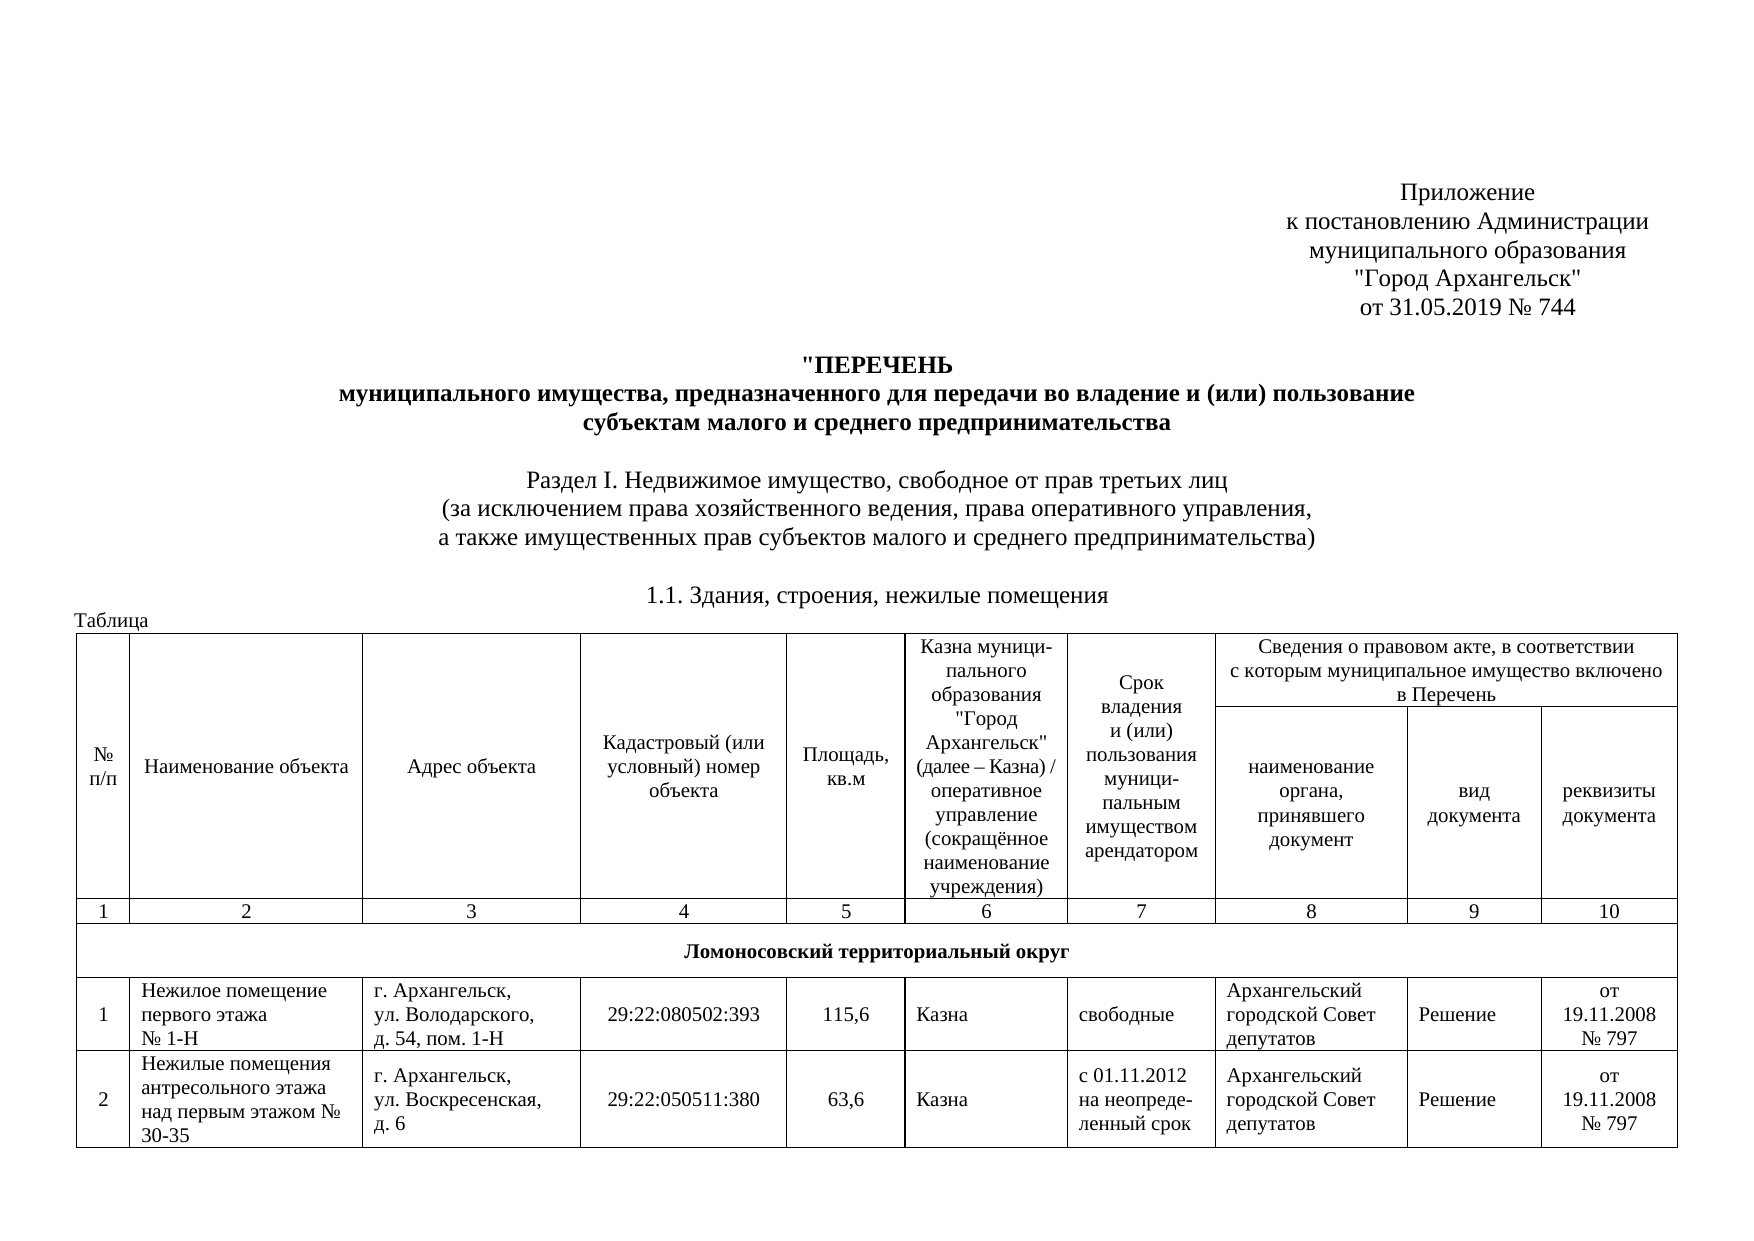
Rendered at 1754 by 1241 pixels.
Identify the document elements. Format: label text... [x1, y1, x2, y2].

table_cell г. Архангельск, ул. Володарского, д. 54, пом. 1-Н [363, 978, 580, 1050]
table_cell 1 [77, 899, 129, 923]
table_cell 8 [1216, 899, 1407, 923]
table_header Сведения о правовом акте, в соответствии с которым муниципальное имущество включено в Перечень [1216, 634, 1677, 706]
table_cell 29:22:050511:380 [581, 1051, 786, 1147]
text Раздел I. Недвижимое имущество, свободное от прав третьих лиц [59, 465, 1695, 493]
text субъектам малого и среднего предпринимательства [59, 407, 1695, 436]
table_cell 6 [906, 899, 1067, 923]
text к постановлению Администрации [1240, 206, 1695, 235]
table_cell 10 [1542, 899, 1677, 923]
table_cell от 19.11.2008 № 797 [1542, 1051, 1677, 1147]
text муниципального образования [1240, 235, 1695, 263]
table_cell 9 [1408, 899, 1541, 923]
table_cell свободные [1068, 978, 1215, 1050]
table_cell 63,6 [787, 1051, 904, 1147]
text Таблица [59, 608, 1695, 632]
table_cell Решение [1408, 1051, 1541, 1147]
table_header Адрес объекта [363, 634, 580, 898]
text "Город Архангельск" [1240, 263, 1695, 292]
table_cell от 19.11.2008 № 797 [1542, 978, 1677, 1050]
text "ПЕРЕЧЕНЬ [59, 350, 1695, 378]
text а также имущественных прав субъектов малого и среднего предпринимательства) [59, 522, 1695, 551]
text (за исключением права хозяйственного ведения, права оперативного управления, [59, 493, 1695, 522]
text 1.1. Здания, строения, нежилые помещения [59, 580, 1695, 608]
table_header Наименование объекта [130, 634, 362, 898]
table_cell 115,6 [787, 978, 904, 1050]
table_cell вид документа [1408, 707, 1541, 898]
table_header Казна муници-пального образования "Город Архангельск" (далее – Казна) / оперативное управление (сокращённое наименование учреждения) [906, 634, 1067, 898]
table_cell Архангельский городской Совет депутатов [1216, 978, 1407, 1050]
table_cell Казна [906, 1051, 1067, 1147]
table_header № п/п [77, 634, 129, 898]
text Приложение [1240, 177, 1695, 206]
table_cell Ломоносовский территориальный округ [77, 924, 1677, 977]
table_cell г. Архангельск, ул. Воскресенская, д. 6 [363, 1051, 580, 1147]
table_cell Решение [1408, 978, 1541, 1050]
table_cell наименование органа, принявшего документ [1216, 707, 1407, 898]
table_cell Казна [906, 978, 1067, 1050]
table_header Площадь, кв.м [787, 634, 904, 898]
table_cell 4 [581, 899, 786, 923]
table_cell 29:22:080502:393 [581, 978, 786, 1050]
table_cell 7 [1068, 899, 1215, 923]
table_cell Нежилые помещения антресольного этажа над первым этажом № 30-35 [130, 1051, 362, 1147]
table_cell реквизиты документа [1542, 707, 1677, 898]
text от 31.05.2019 № 744 [1240, 292, 1695, 321]
table_cell 3 [363, 899, 580, 923]
table_cell с 01.11.2012 на неопреде-ленный срок [1068, 1051, 1215, 1147]
table_header Срок владения и (или) пользования муници-пальным имуществом арендатором [1068, 634, 1215, 898]
table_cell 2 [130, 899, 362, 923]
table_header Кадастровый (или условный) номер объекта [581, 634, 786, 898]
table_cell Архангельский городской Совет депутатов [1216, 1051, 1407, 1147]
table_cell 2 [77, 1051, 129, 1147]
table_cell Нежилое помещение первого этажа № 1-Н [130, 978, 362, 1050]
table_cell 5 [787, 899, 904, 923]
text муниципального имущества, предназначенного для передачи во владение и (или) пользование [59, 378, 1695, 407]
table_cell 1 [77, 978, 129, 1050]
